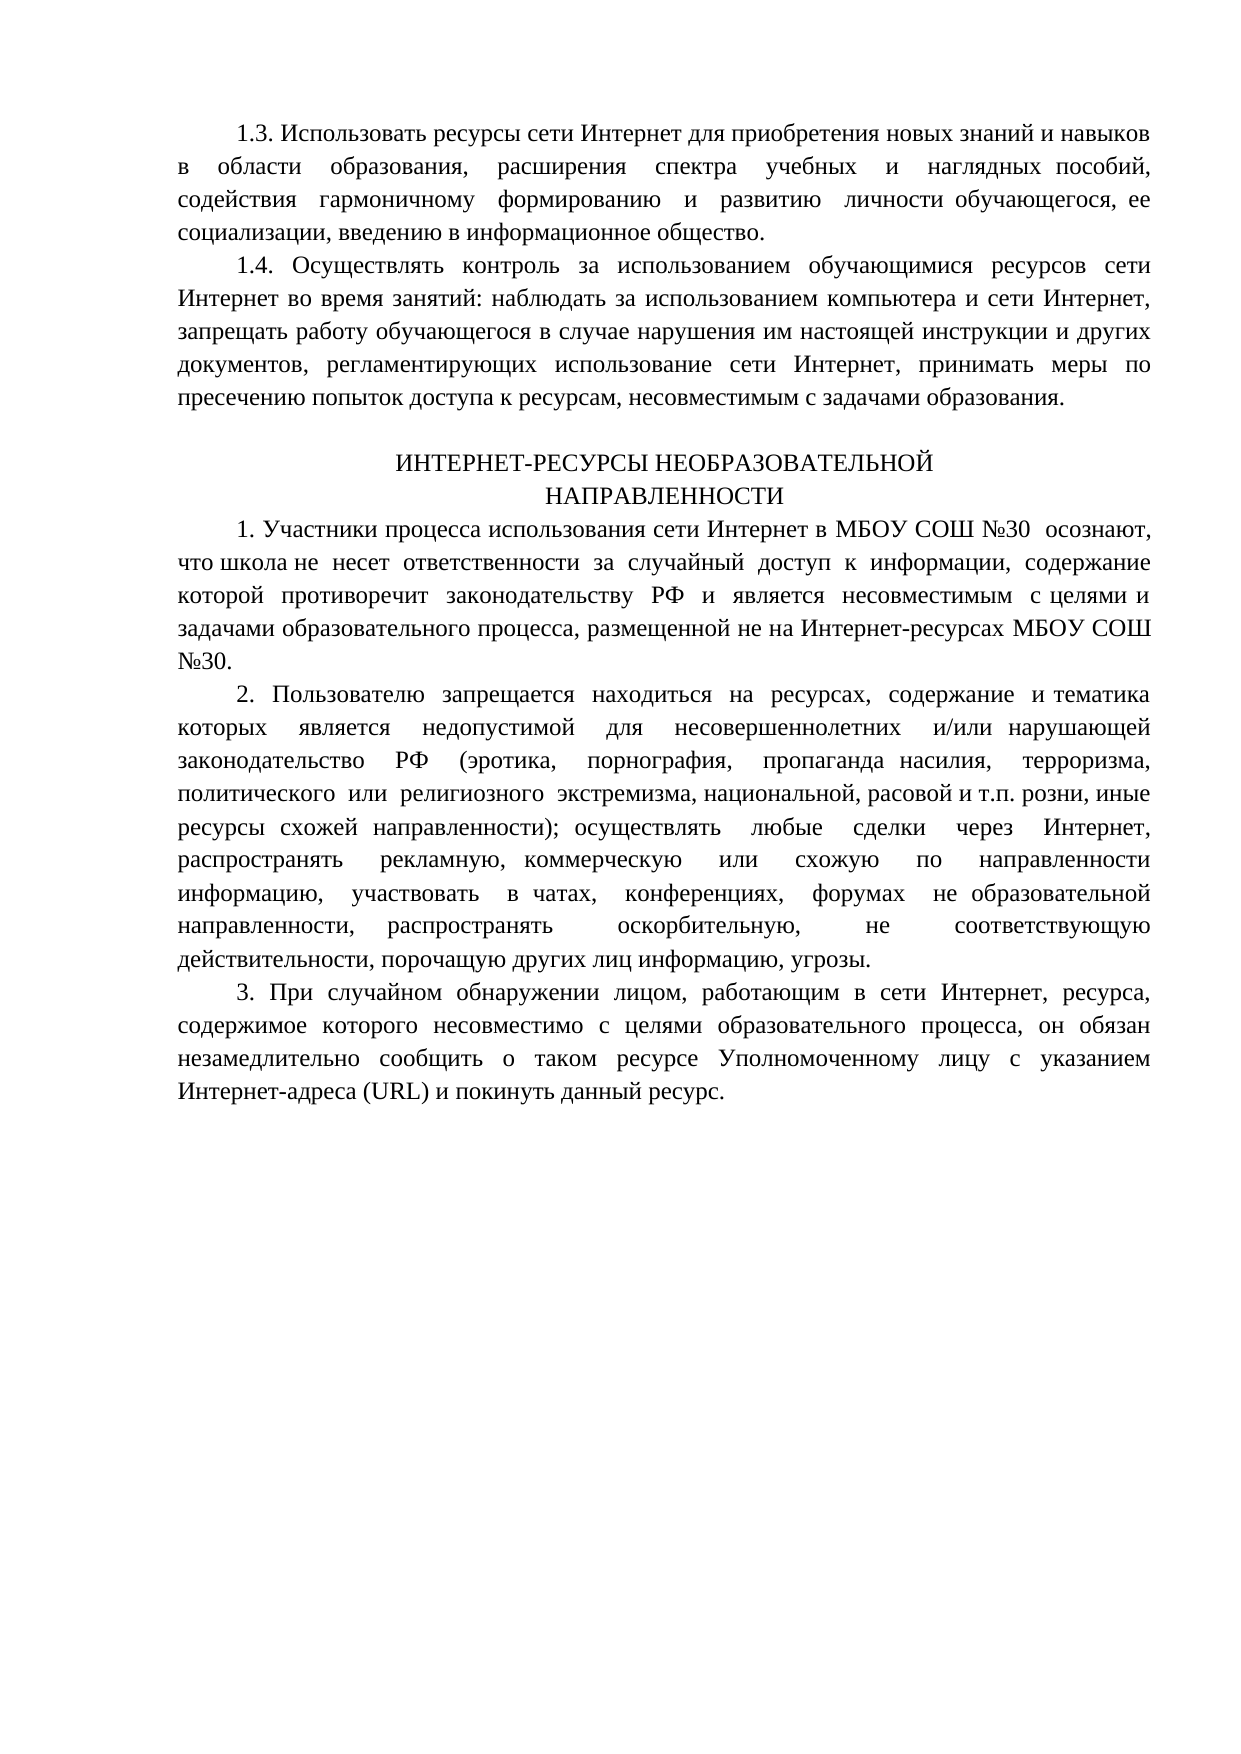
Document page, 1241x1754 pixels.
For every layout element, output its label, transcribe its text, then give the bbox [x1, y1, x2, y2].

text 1.4. Осуществлять контроль за использованием обучающимися ресурсов сети Интернет во время занятий: наблюдать за использованием компьютера и сети Интернет, запрещать работу обучающегося в случае нарушения им настоящей инструкции и других документов, регламентирующих использование сети Интернет, принимать меры по пресечению попыток доступа к ресурсам, несовместимым с задачами образования. [177, 250, 1152, 411]
text 2. Пользователю запрещается находиться на ресурсах, содержание и тематика которых является недопустимой для несовершеннолетних и/или нарушающей законодательство РФ (эротика, порнография, пропаганда насилия, терроризма, политического или религиозного экстремизма, национальной, расовой и т.п. розни, иные ресурсы схожей направленности); осуществлять любые сделки через Интернет, распространять рекламную, коммерческую или схожую по направленности информацию, участвовать в чатах, конференциях, форумах не образовательной направленности, распространять оскорбительную, не соответствующую действительности, порочащую других лиц информацию, угрозы. [177, 679, 1152, 972]
text ИНТЕРНЕТ-РЕСУРСЫ НЕОБРАЗОВАТЕЛЬНОЙ [177, 448, 1152, 477]
text 1. Участники процесса использования сети Интернет в МБОУ СОШ №30 осознают, что школа не несет ответственности за случайный доступ к информации, содержание которой противоречит законодательству РФ и является несовместимым с целями и задачами образовательного процесса, размещенной не на Интернет-ресурсах МБОУ СОШ №30. [177, 514, 1152, 675]
text НАПРАВЛЕННОСТИ [177, 481, 1152, 510]
text 1.3. Использовать ресурсы сети Интернет для приобретения новых знаний и навыков в области образования, расширения спектра учебных и наглядных пособий, содействия гармоничному формированию и развитию личности обучающегося, ее социализации, введению в информационное общество. [177, 118, 1152, 246]
text 3. При случайном обнаружении лицом, работающим в сети Интернет, ресурса, содержимое которого несовместимо с целями образовательного процесса, он обязан незамедлительно сообщить о таком ресурсе Уполномоченному лицу с указанием Интернет-адреса (URL) и покинуть данный ресурс. [177, 977, 1152, 1104]
